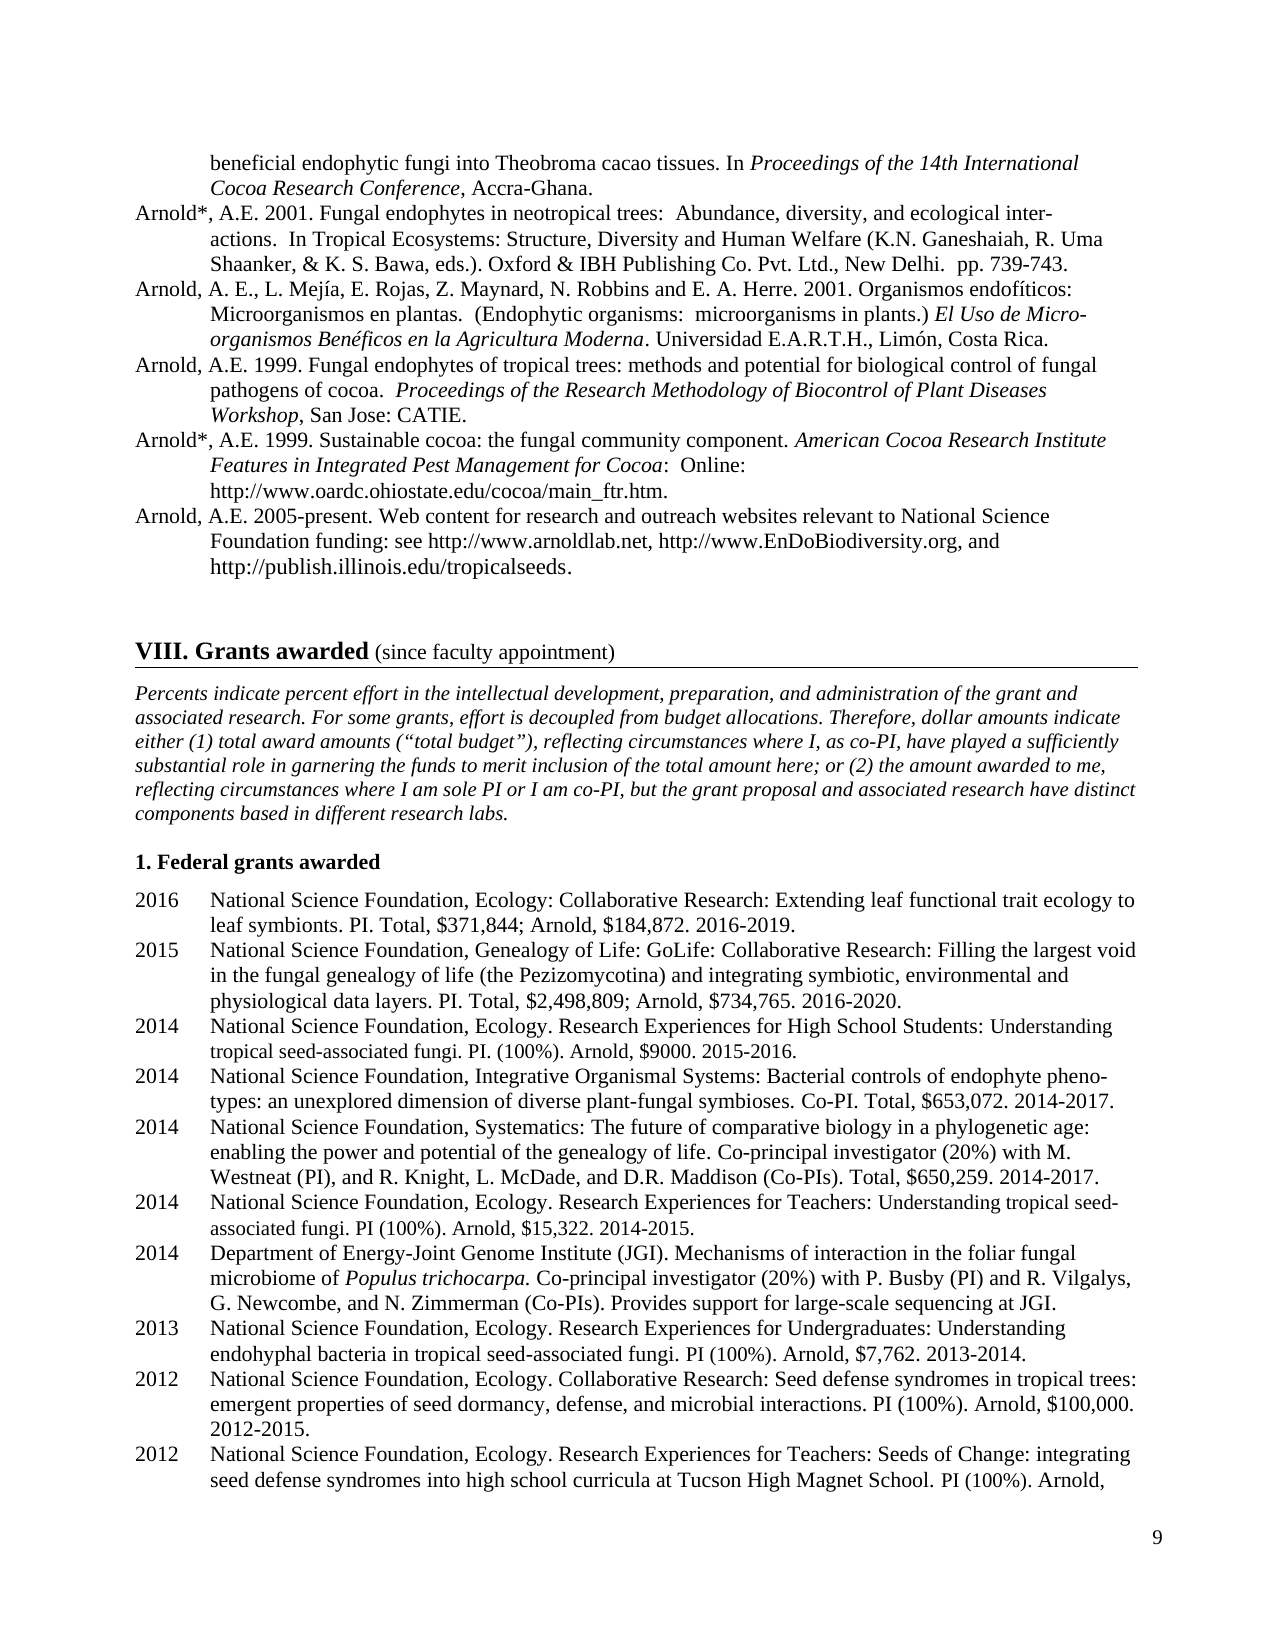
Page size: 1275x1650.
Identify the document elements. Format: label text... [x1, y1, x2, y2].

text Arnold*, A.E. 1999. Sustainable cocoa: the fungal community component. American Cocoa Research Institute Features in Integrated Pest Management for Cocoa: Online: http://www.oardc.ohiostate.edu/cocoa/main_ftr.htm. [135, 427, 1109, 503]
text in the fungal genealogy of life (the Pezizomycotina) and integrating symbiotic, environmental and physiological data layers. PI. Total, $2,498,809; Arnold, $734,765. 2016-2020. [210, 962, 1162, 1013]
text Percents indicate percent effort in the intellectual development, preparation, and administration of the grant and associated research. For some grants, effort is decoupled from budget allocations. Therefore, dollar amounts indicate either (1) total award amounts (“total budget”), reflecting circumstances where I, as co-PI, have played a sufficiently substantial role in garnering the funds to merit inclusion of the total amount here; or (2) the amount awarded to me, reflecting circumstances where I am sole PI or I am co-PI, but the grant proposal and associated research have distinct components based in different research labs. [135, 681, 1138, 825]
text Arnold, A.E. 2005-present. Web content for research and outreach websites relevant to National Science Foundation funding: see http://www.arnoldlab.net, http://www.EnDoBiodiversity.org, and http://publish.illinois.edu/tropicalseeds. [135, 503, 1109, 580]
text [135, 150, 1109, 200]
text 2014 National Science Foundation, Ecology. Research Experiences for Teachers: Understanding tropical seed-associated fungi. PI (100%). Arnold, $15,322. 2014-2015. [135, 1189, 1138, 1240]
text types: an unexplored dimension of diverse plant-fungal symbioses. Co-PI. Total, $653,072. 2014-2017. [210, 1088, 1162, 1114]
text Arnold, A.E. 1999. Fungal endophytes of tropical trees: methods and potential for biological control of fungal pathogens of cocoa. Proceedings of the Research Methodology of Biocontrol of Plant Diseases Workshop, San Jose: CATIE. [135, 352, 1109, 427]
subtitle 1. Federal grants awarded [135, 849, 1138, 874]
text 2014 Department of Energy-Joint Genome Institute (JGI). Mechanisms of interaction in the foliar fungal microbiome of Populus trichocarpa. Co-principal investigator (20%) with P. Busby (PI) and R. Vilgalys, G. Newcombe, and N. Zimmerman (Co-PIs). Provides support for large-scale sequencing at JGI. [135, 1240, 1138, 1315]
text 2016 National Science Foundation, Ecology: Collaborative Research: Extending leaf functional trait ecology to leaf symbionts. PI. Total, $371,844; Arnold, $184,872. 2016-2019. [135, 887, 1162, 937]
text 2014 National Science Foundation, Integrative Organismal Systems: Bacterial controls of endophyte pheno- [135, 1063, 1162, 1088]
text VIII. Grants awarded (since faculty appointment) [135, 636, 1138, 667]
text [135, 1441, 1138, 1492]
text 2014 National Science Foundation, Systematics: The future of comparative biology in a phylogenetic age: enabling the power and potential of the genealogy of life. Co-principal investigator (20%) with M. Westneat (PI), and R. Knight, L. McDade, and D.R. Maddison (Co-PIs). Total, $650,259. 2014-2017. [135, 1114, 1138, 1189]
text Arnold*, A.E. 2001. Fungal endophytes in neotropical trees: Abundance, diversity, and ecological inter-actions. In Tropical Ecosystems: Structure, Diversity and Human Welfare (K.N. Ganeshaiah, R. Uma Shaanker, & K. S. Bawa, eds.). Oxford & IBH Publishing Co. Pvt. Ltd., New Delhi. pp. 739-743. [135, 200, 1109, 276]
text Arnold, A. E., L. Mejía, E. Rojas, Z. Maynard, N. Robbins and E. A. Herre. 2001. Organismos endofíticos: Microorganismos en plantas. (Endophytic organisms: microorganisms in plants.) El Uso de Micro-organismos Benéficos en la Agricultura Moderna. Universidad E.A.R.T.H., Limón, Costa Rica. [135, 276, 1109, 352]
text 2015 National Science Foundation, Genealogy of Life: GoLife: Collaborative Research: Filling the largest void [135, 937, 1162, 962]
text 2013 National Science Foundation, Ecology. Research Experiences for Undergraduates: Understanding endohyphal bacteria in tropical seed-associated fungi. PI (100%). Arnold, $7,762. 2013-2014. [135, 1315, 1138, 1366]
text 2014 National Science Foundation, Ecology. Research Experiences for High School Students: Understanding tropical seed-associated fungi. PI. (100%). Arnold, $9000. 2015-2016. [135, 1013, 1147, 1063]
text 2012 National Science Foundation, Ecology. Collaborative Research: Seed defense syndromes in tropical trees: emergent properties of seed dormancy, defense, and microbial interactions. PI (100%). Arnold, $100,000. 2012-2015. [135, 1366, 1138, 1441]
